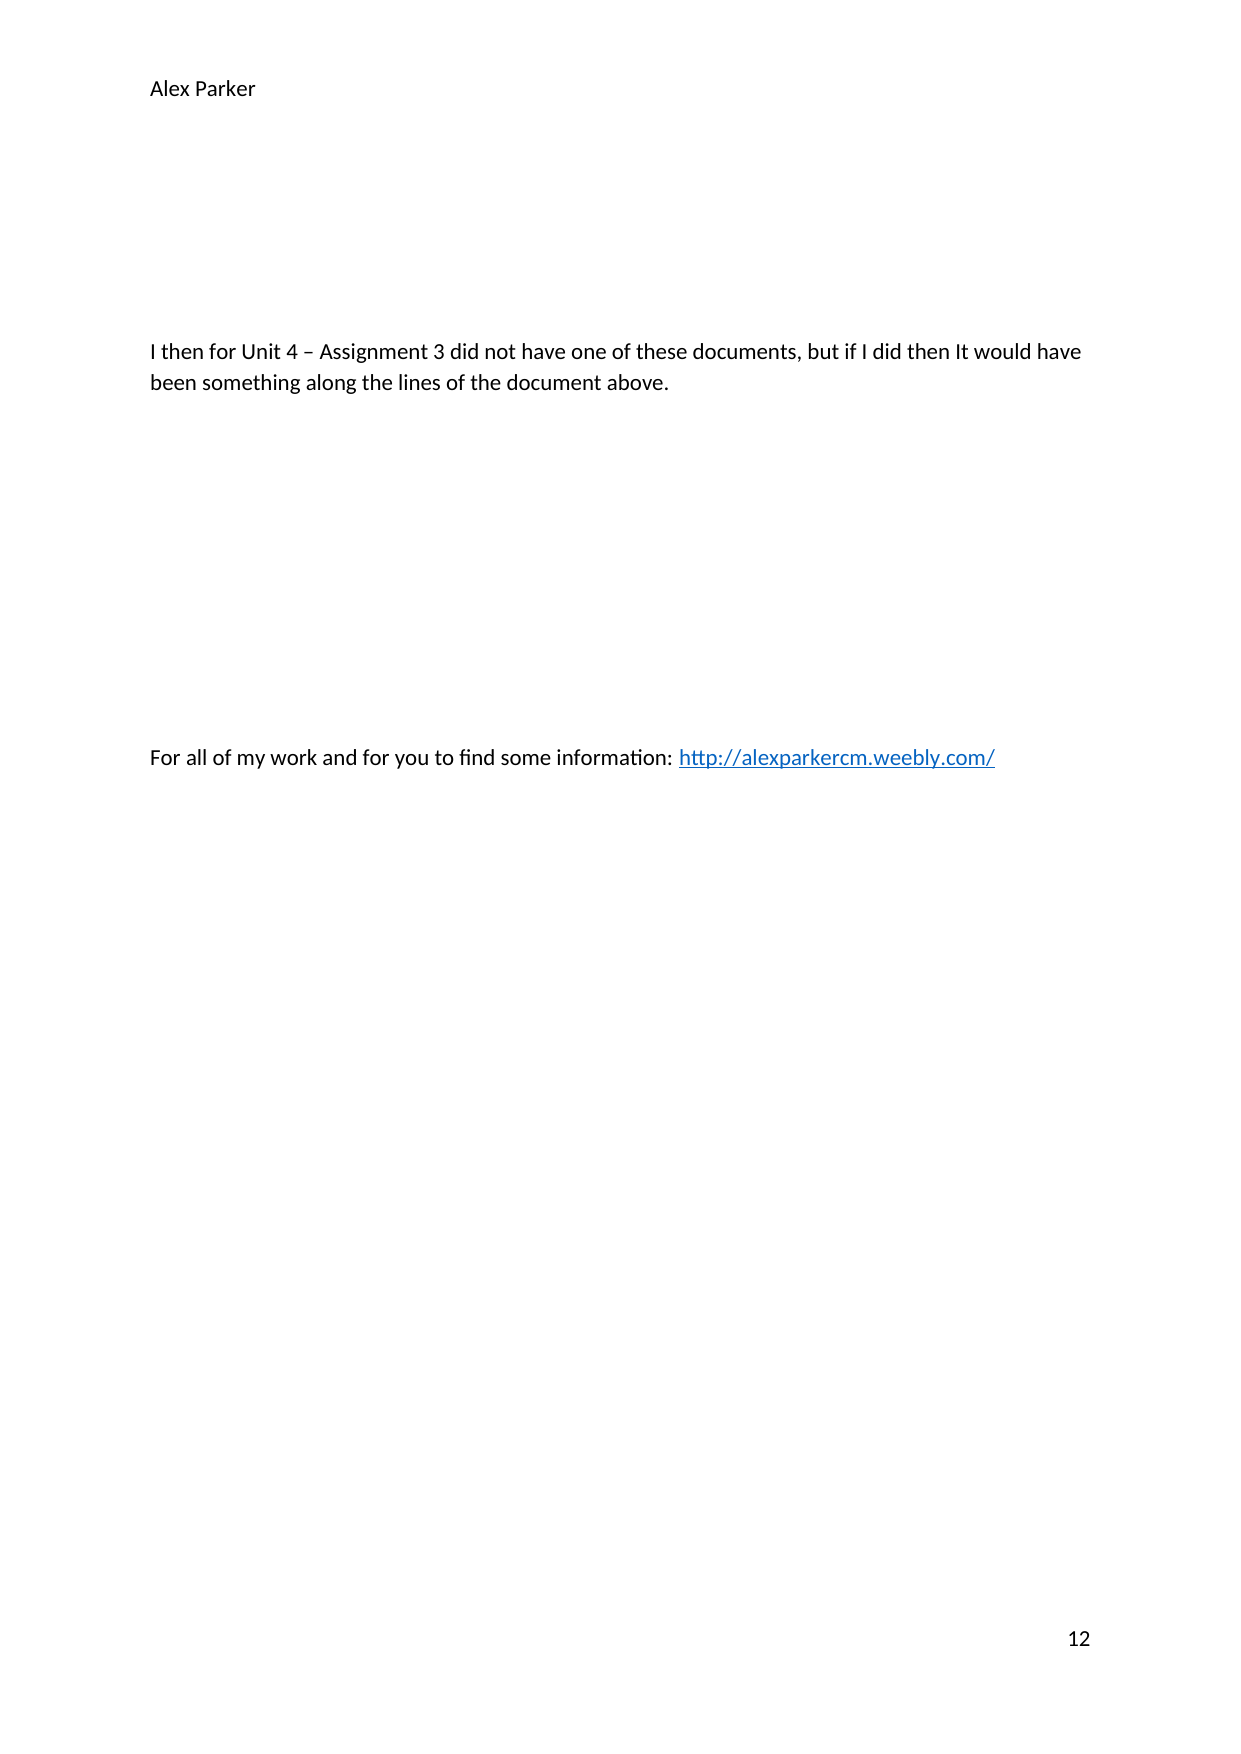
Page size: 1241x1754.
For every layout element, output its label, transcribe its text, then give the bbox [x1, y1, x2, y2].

text I then for Unit 4 – Assignment 3 did not have one of these documents, but if I did then It would have been something along the lines of the document above. [150, 337, 1090, 396]
text For all of my work and for you to find some information: http://alexparkercm.weebly.com/ [150, 743, 1090, 771]
